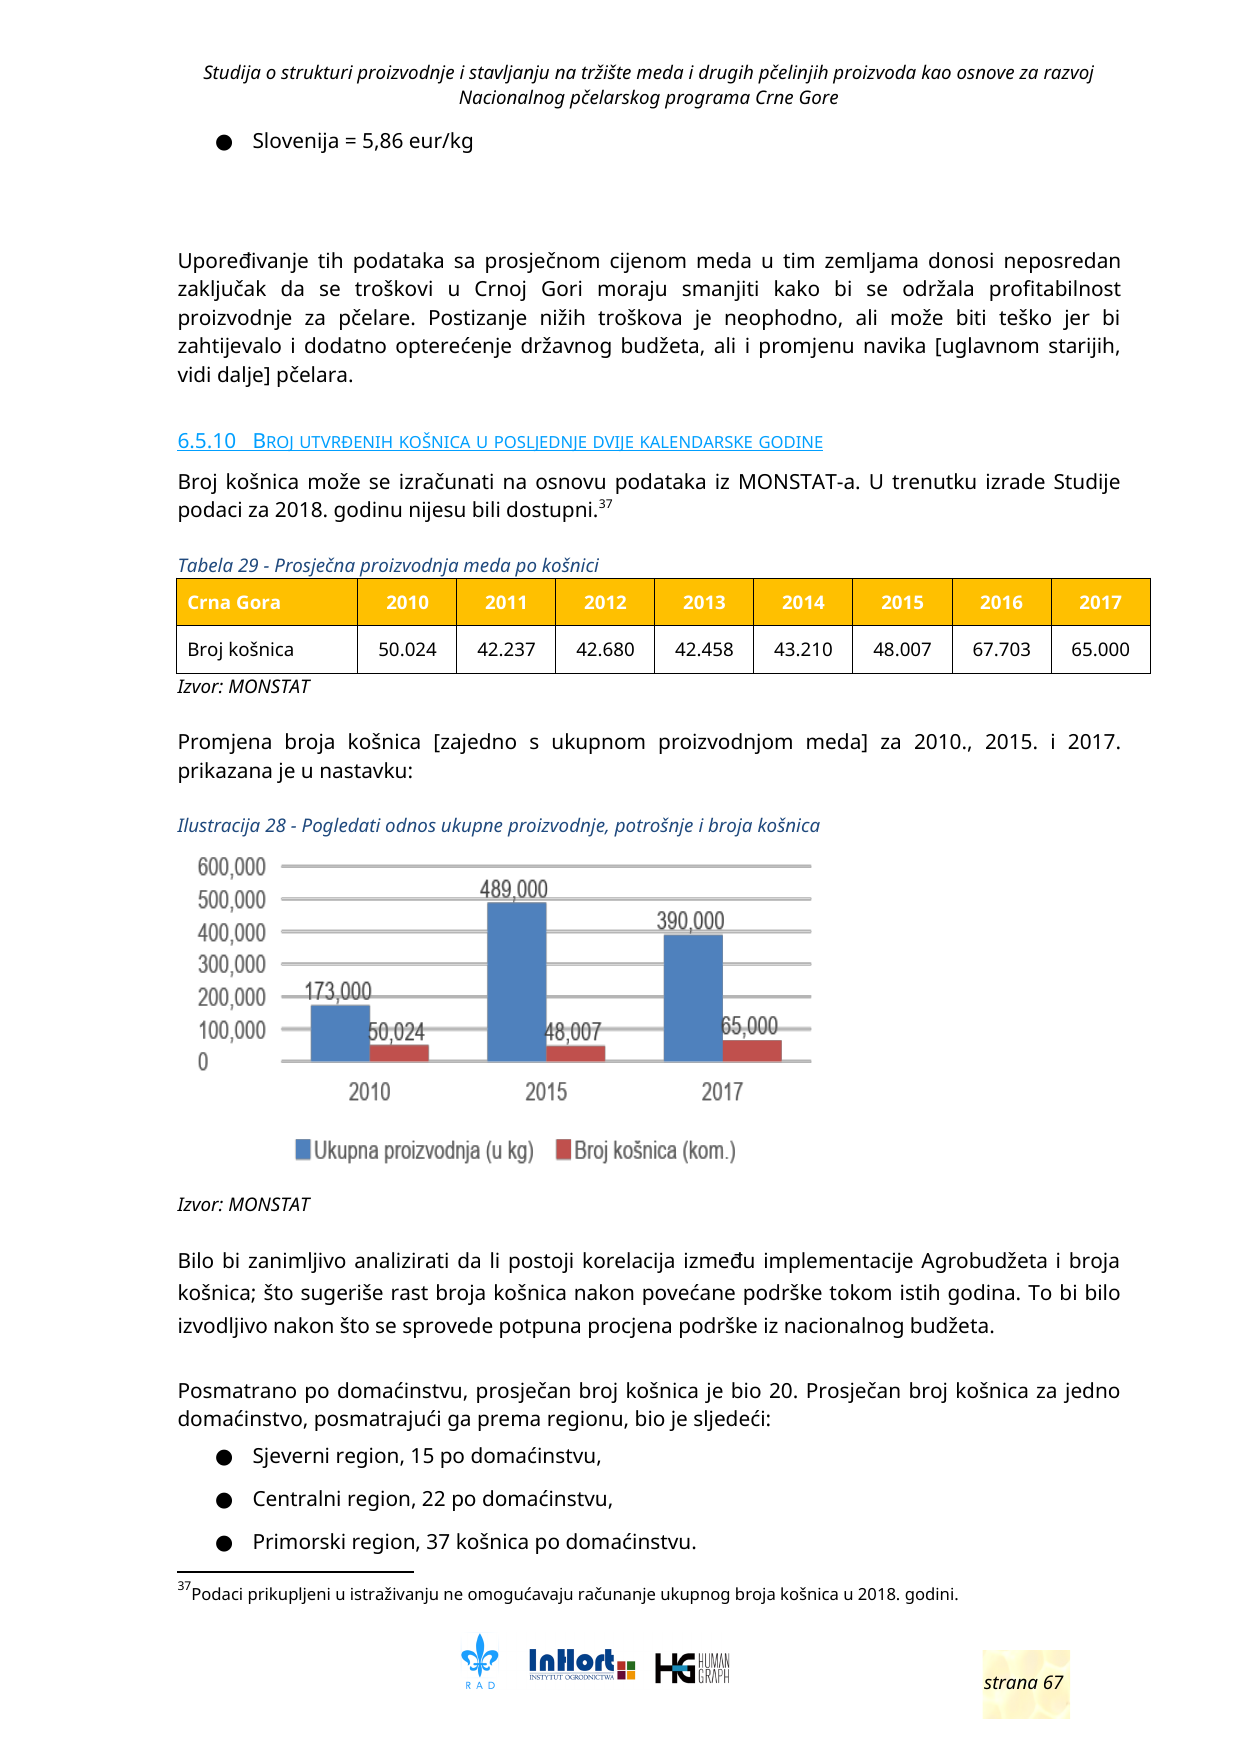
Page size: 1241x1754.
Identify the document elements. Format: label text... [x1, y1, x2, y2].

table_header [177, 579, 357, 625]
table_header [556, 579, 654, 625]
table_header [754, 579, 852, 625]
text Upoređivanje tih podataka sa prosječnom cijenom meda u tim zemljama donosi neposredan zaključak da se troškovi u Crnoj Gori moraju smanjiti kako bi se održala profitabilnost proizvodnje za pčelare. Postizanje nižih troškova je neophodno, ali može biti teško jer bi zahtijevalo i dodatno opterećenje državnog budžeta, ali i promjenu navika [uglavnom starijih, vidi dalje] pčelara. [177, 246, 1122, 388]
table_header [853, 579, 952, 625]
list Primorski region, 37 košnica po domaćinstvu. [215, 1518, 1122, 1561]
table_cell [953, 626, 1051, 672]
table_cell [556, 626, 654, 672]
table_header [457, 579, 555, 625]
text Broj košnica može se izračunati na osnovu podataka iz MONSTAT-a. U trenutku izrade Studije podaci za 2018. godinu nijesu bili dostupni. [177, 467, 1122, 524]
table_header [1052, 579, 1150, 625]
subtitle 6.5.10 Broj utvrđenih košnica u posljednje dvije kalendarske godine [177, 426, 1122, 454]
list Slovenija = 5,86 eur/kg [215, 118, 1122, 161]
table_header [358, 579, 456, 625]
text Promjena broja košnica [zajedno s ukupnom proizvodnjom meda] za 2010., 2015. i 2017. prikazana je u nastavku: [177, 727, 1122, 784]
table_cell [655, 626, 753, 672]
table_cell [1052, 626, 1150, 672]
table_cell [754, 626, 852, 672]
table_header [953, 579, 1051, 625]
picture [458, 1632, 731, 1690]
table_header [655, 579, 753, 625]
list Centralni region, 22 po domaćinstvu, [215, 1476, 1122, 1518]
list Sjeverni region, 15 po domaćinstvu, [215, 1433, 1122, 1476]
text Izvor: MONSTAT [177, 1192, 1122, 1217]
text Bilo bi zanimljivo analizirati da li postoji korelacija između implementacije Agrobudžeta i broja košnica; što sugeriše rast broja košnica nakon povećane podrške tokom istih godina. To bi bilo izvodljivo nakon što se sprovede potpuna procjena podrške iz nacionalnog budžeta. [177, 1246, 1122, 1339]
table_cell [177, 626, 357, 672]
text Posmatrano po domaćinstvu, prosječan broj košnica je bio 20. Prosječan broj košnica za jedno domaćinstvo, posmatrajući ga prema regionu, bio je sljedeći: [177, 1376, 1122, 1433]
text Tabela 29 - Prosječna proizvodnja meda po košnici [177, 552, 1122, 578]
picture [982, 1650, 1071, 1719]
text Ilustracija 28 - Pogledati odnos ukupne proizvodnje, potrošnje i broja košnica [177, 813, 1122, 838]
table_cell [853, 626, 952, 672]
picture [177, 838, 832, 1192]
text Izvor: MONSTAT [177, 674, 1122, 699]
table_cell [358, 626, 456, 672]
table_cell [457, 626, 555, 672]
